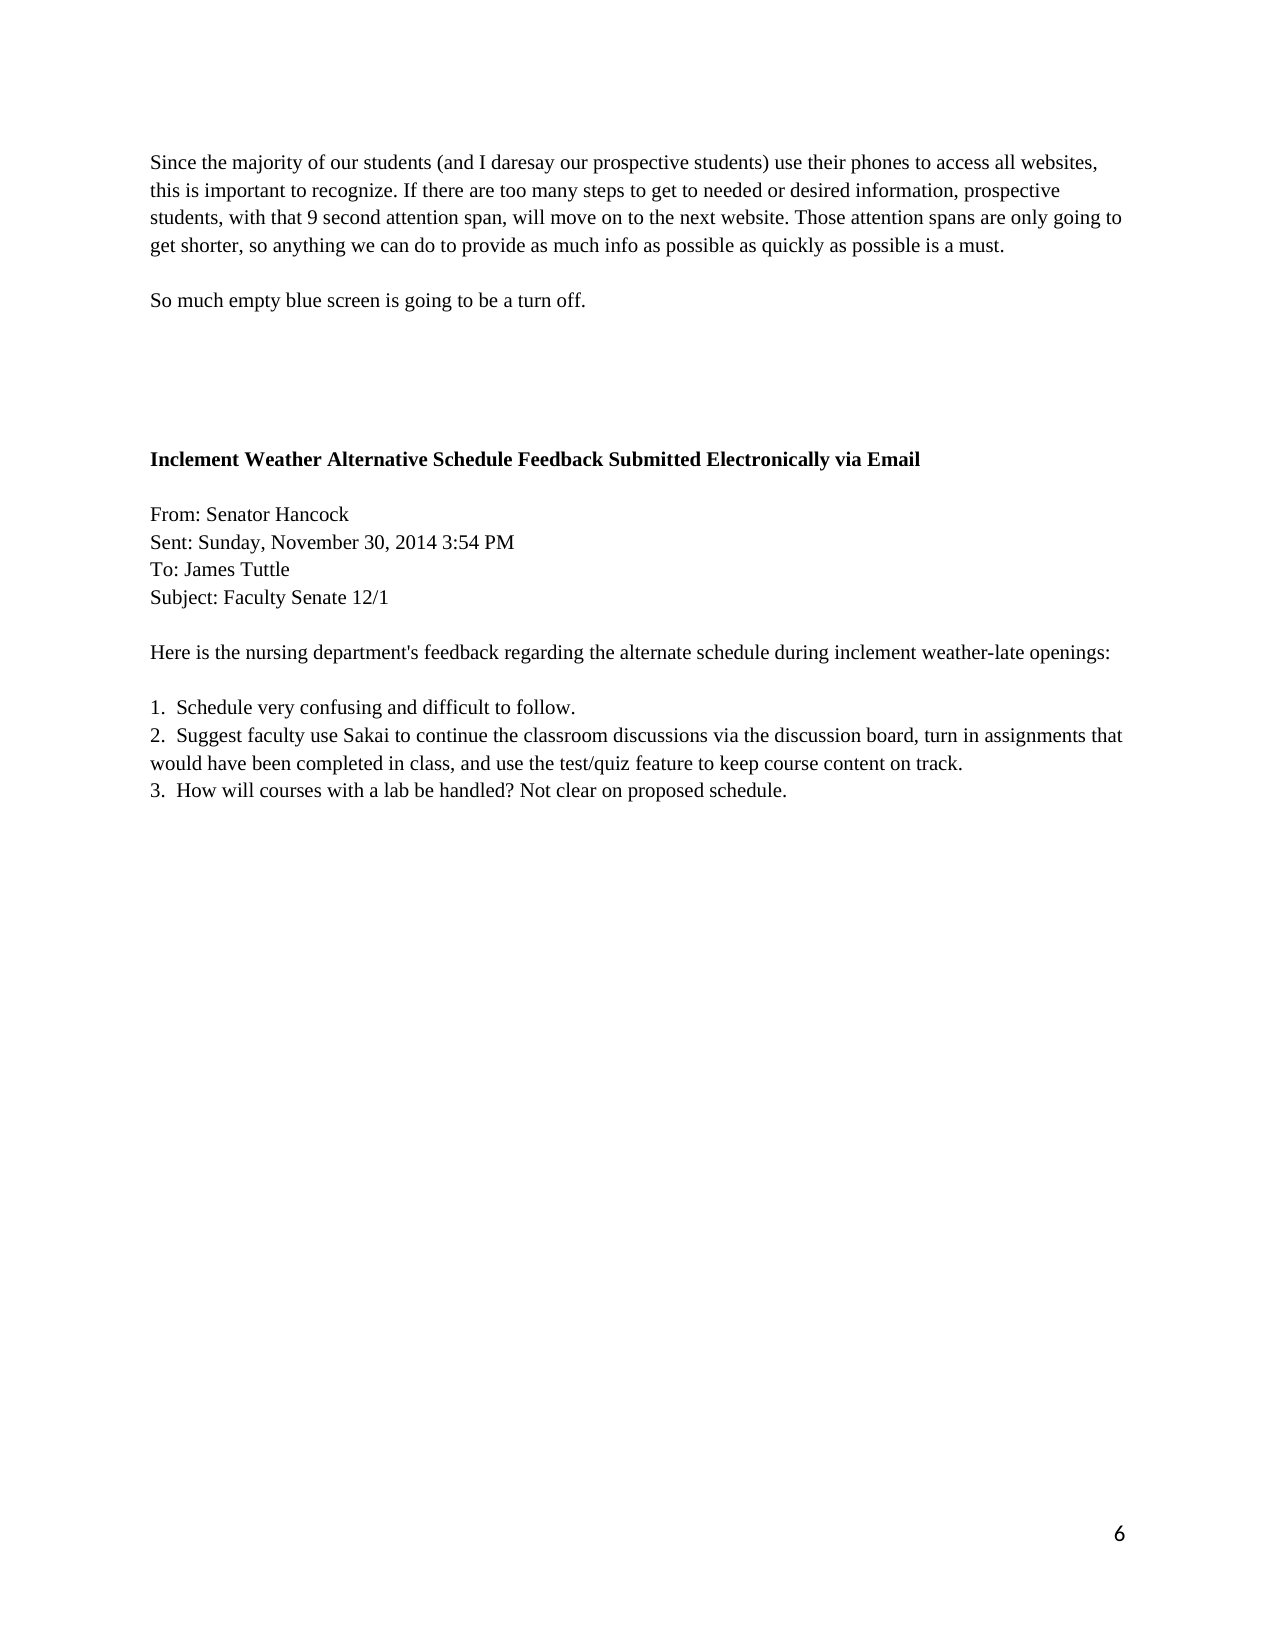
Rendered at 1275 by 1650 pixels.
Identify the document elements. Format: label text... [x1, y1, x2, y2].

text Here is the nursing department's feedback regarding the alternate schedule during inclement weather-late openings: [150, 640, 1125, 664]
text To: James Tuttle [150, 557, 1125, 581]
text So much empty blue screen is going to be a turn off. [150, 288, 1125, 312]
text 1. Schedule very confusing and difficult to follow. [150, 695, 1125, 719]
text From: Senator Hancock [150, 502, 1125, 526]
text 2. Suggest faculty use Sakai to continue the classroom discussions via the discussion board, turn in assignments that would have been completed in class, and use the test/quiz feature to keep course content on track. [150, 723, 1125, 774]
text Since the majority of our students (and I daresay our prospective students) use their phones to access all websites, this is important to recognize. If there are too many steps to get to needed or desired information, prospective students, with that 9 second attention span, will move on to the next website. Those attention spans are only going to get shorter, so anything we can do to provide as much info as possible as quickly as possible is a must. [150, 150, 1125, 257]
text Inclement Weather Alternative Schedule Feedback Submitted Electronically via Email [150, 447, 1125, 471]
text 3. How will courses with a lab be handled? Not clear on proposed schedule. [150, 778, 1125, 802]
text Sent: Sunday, November 30, 2014 3:54 PM [150, 530, 1125, 554]
text Subject: Faculty Senate 12/1 [150, 585, 1125, 609]
